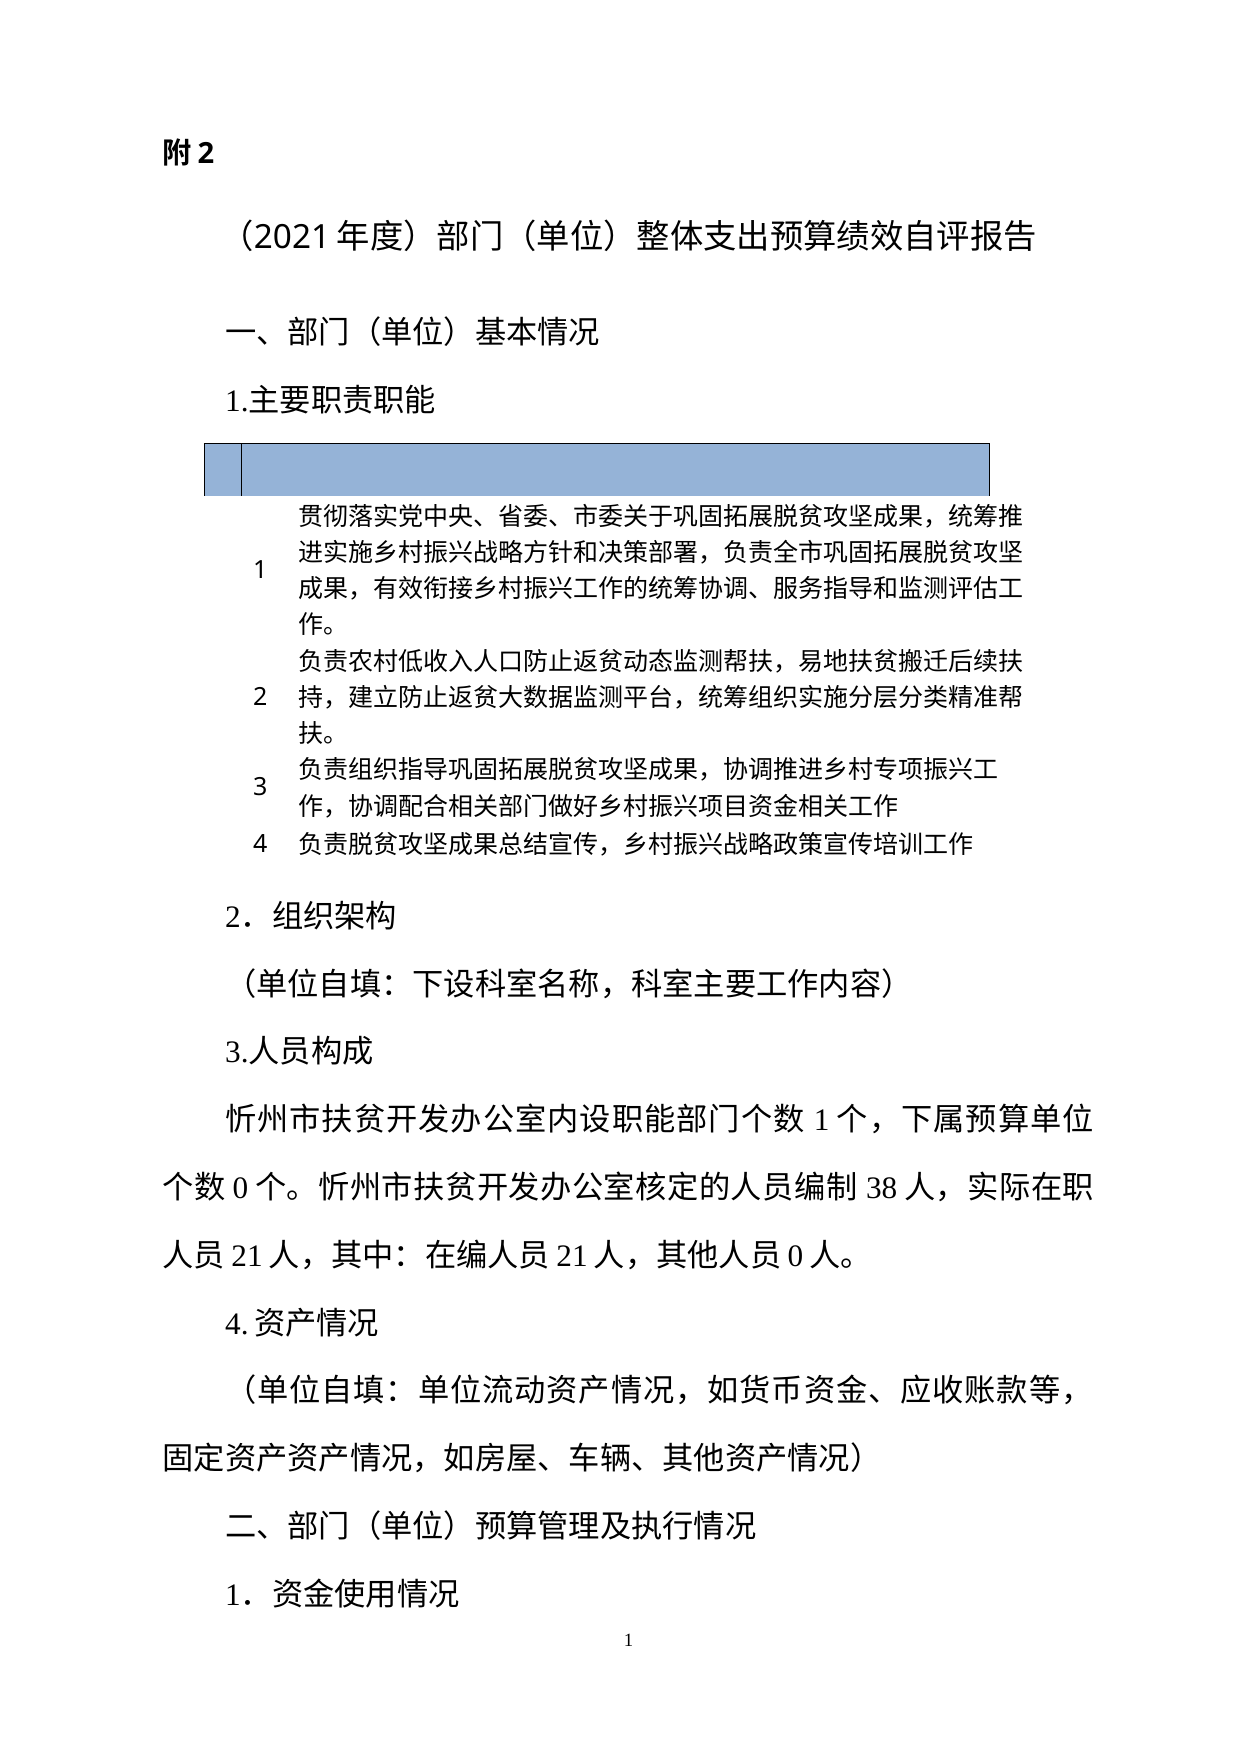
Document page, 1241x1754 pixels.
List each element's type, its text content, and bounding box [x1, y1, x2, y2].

text 忻州市扶贫开发办公室内设职能部门个数1个，下属预算单位个数0个。忻州市扶贫开发办公室核定的人员编制38人，实际在职人员21人，其中：在编人员21人，其他人员0人。 [162, 1094, 1094, 1275]
text 1.主要职责职能 [162, 375, 1094, 420]
text 2．组织架构 [162, 891, 1094, 936]
table_cell 2 [233, 641, 287, 750]
table_cell 负责脱贫攻坚成果总结宣传，乡村振兴战略政策宣传培训工作 [287, 822, 1052, 864]
table_cell 3 [233, 750, 287, 822]
table_cell 负责农村低收入人口防止返贫动态监测帮扶，易地扶贫搬迁后续扶持，建立防止返贫大数据监测平台，统筹组织实施分层分类精准帮扶。 [287, 641, 1052, 750]
table_cell 贯彻落实党中央、省委、市委关于巩固拓展脱贫攻坚成果，统筹推进实施乡村振兴战略方针和决策部署，负责全市巩固拓展脱贫攻坚成果，有效衔接乡村振兴工作的统筹协调、服务指导和监测评估工作。 [287, 496, 1052, 641]
table_cell 4 [233, 822, 287, 864]
text （单位自填：单位流动资产情况，如货币资金、应收账款等，固定资产资产情况，如房屋、车辆、其他资产情况） [162, 1366, 1094, 1479]
text 4. 资产情况 [162, 1298, 1094, 1343]
table_header [205, 444, 241, 496]
text 一、部门（单位）基本情况 [162, 307, 1094, 353]
table_header 职责职能 [242, 444, 989, 496]
text 附2 [162, 130, 1094, 172]
text 3.人员构成 [162, 1027, 1094, 1072]
text 1．资金使用情况 [162, 1569, 1094, 1614]
text （2021年度）部门（单位）整体支出预算绩效自评报告 [162, 210, 1094, 258]
table_cell 1 [233, 496, 287, 641]
table_cell 负责组织指导巩固拓展脱贫攻坚成果，协调推进乡村专项振兴工作，协调配合相关部门做好乡村振兴项目资金相关工作 [287, 750, 1052, 822]
text （单位自填：下设科室名称，科室主要工作内容） [162, 959, 1094, 1004]
text 二、部门（单位）预算管理及执行情况 [162, 1501, 1094, 1546]
